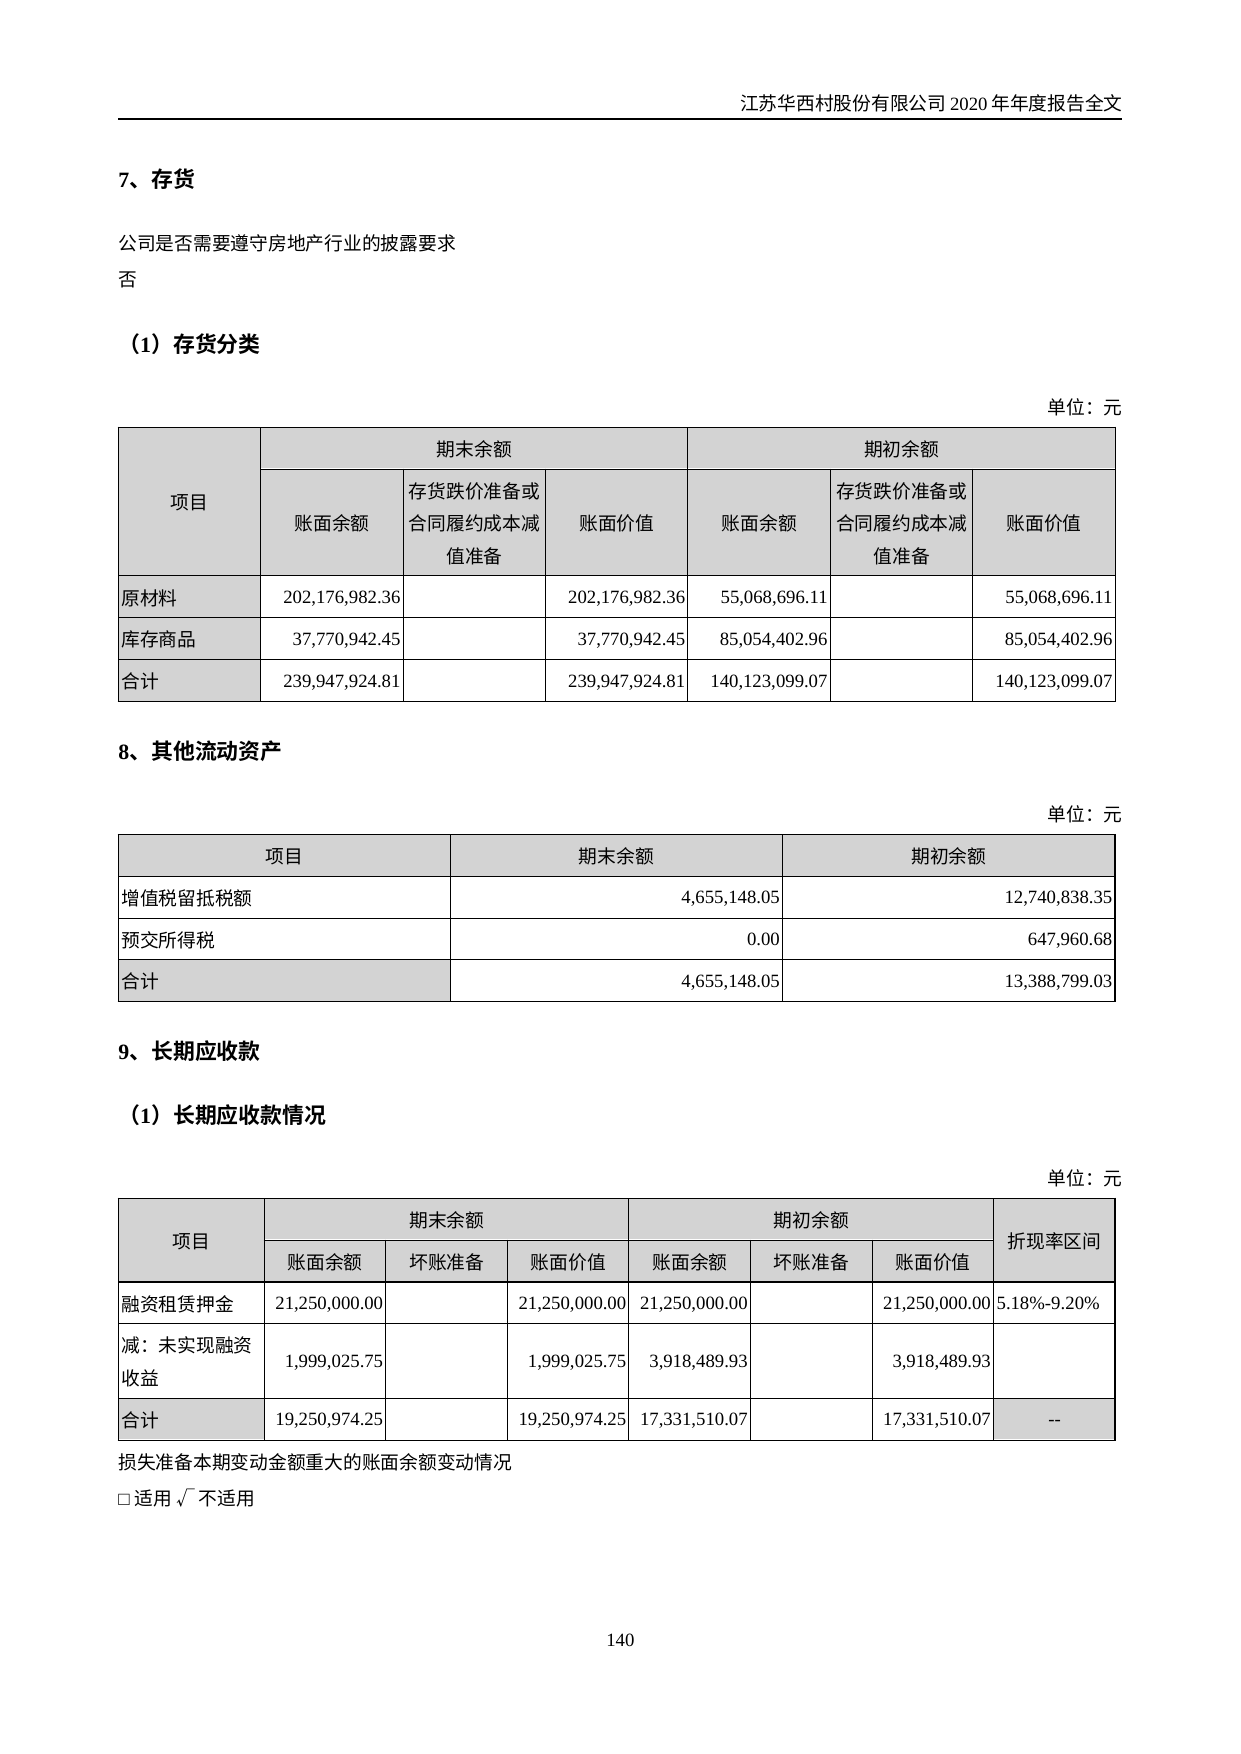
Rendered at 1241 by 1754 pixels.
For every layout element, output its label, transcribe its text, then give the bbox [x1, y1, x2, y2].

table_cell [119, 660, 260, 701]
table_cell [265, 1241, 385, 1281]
text 损失准备本期变动金额重大的账面余额变动情况 [118, 1445, 1122, 1477]
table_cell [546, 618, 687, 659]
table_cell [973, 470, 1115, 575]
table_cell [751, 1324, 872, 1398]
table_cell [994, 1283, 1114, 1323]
text □ 适用 √ 不适用 [118, 1481, 1122, 1514]
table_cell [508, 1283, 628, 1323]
text 单位：元 [118, 390, 1122, 422]
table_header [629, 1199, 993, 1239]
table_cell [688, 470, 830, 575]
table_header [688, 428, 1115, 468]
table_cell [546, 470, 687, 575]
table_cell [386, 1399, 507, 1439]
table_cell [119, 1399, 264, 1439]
text 7、存货 [118, 162, 1122, 194]
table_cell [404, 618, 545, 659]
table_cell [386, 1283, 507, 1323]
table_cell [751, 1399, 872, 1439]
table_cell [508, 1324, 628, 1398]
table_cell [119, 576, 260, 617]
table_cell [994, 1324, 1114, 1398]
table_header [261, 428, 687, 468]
text 单位：元 [118, 797, 1122, 829]
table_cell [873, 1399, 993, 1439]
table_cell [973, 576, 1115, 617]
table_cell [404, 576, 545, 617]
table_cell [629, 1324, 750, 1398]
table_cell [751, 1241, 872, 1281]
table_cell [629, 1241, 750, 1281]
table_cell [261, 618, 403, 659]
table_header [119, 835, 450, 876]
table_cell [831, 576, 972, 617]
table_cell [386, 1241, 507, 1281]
text 9、长期应收款 [118, 1033, 1122, 1066]
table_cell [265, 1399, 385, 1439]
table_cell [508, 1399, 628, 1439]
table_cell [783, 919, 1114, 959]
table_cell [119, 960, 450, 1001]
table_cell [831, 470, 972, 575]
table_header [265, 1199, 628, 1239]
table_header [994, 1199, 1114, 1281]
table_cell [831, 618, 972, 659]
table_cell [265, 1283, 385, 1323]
text 单位：元 [118, 1161, 1122, 1193]
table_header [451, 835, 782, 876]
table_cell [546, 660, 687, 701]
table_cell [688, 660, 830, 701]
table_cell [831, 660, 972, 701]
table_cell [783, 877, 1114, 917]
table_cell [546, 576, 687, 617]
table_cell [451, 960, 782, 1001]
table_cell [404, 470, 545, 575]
text 否 [118, 262, 1122, 295]
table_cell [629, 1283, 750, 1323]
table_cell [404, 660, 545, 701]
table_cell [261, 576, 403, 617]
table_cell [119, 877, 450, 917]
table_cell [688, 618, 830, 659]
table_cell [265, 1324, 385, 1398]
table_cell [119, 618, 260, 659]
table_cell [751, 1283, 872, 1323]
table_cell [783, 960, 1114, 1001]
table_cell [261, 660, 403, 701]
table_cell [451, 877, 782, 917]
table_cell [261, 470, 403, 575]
text 8、其他流动资产 [118, 733, 1122, 766]
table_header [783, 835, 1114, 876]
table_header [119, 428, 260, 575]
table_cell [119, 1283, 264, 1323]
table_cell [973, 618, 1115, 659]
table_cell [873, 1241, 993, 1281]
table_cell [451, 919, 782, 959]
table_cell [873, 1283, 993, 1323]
text （1）长期应收款情况 [118, 1097, 1122, 1130]
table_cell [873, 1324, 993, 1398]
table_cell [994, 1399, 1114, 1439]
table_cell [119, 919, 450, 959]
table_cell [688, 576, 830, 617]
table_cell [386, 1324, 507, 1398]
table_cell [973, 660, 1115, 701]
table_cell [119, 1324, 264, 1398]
text （1）存货分类 [118, 326, 1122, 359]
text 公司是否需要遵守房地产行业的披露要求 [118, 226, 1122, 258]
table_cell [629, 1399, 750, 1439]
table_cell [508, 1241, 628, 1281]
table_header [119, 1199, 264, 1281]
